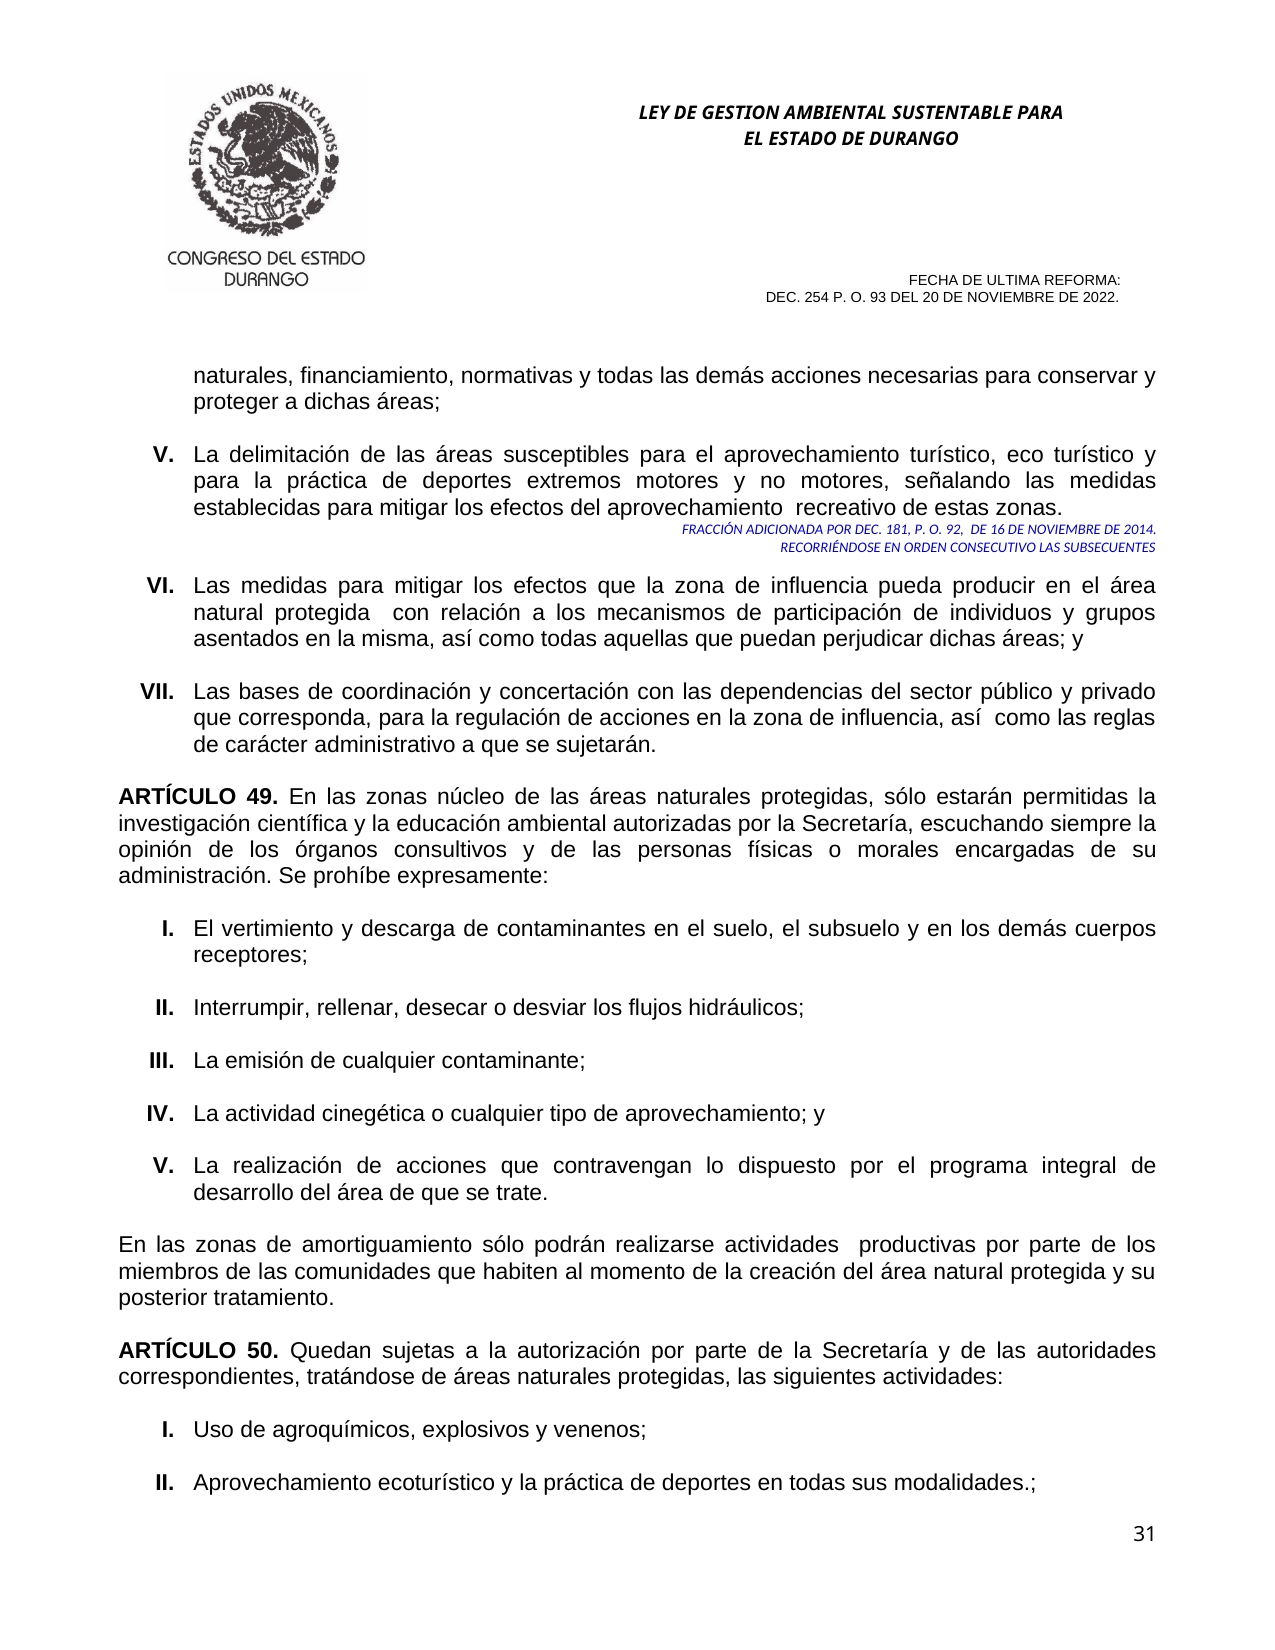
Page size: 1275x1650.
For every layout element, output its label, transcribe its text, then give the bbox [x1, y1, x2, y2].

picture [163, 73, 367, 293]
list RECORRIÉNDOSE EN ORDEN CONSECUTIVO LAS SUBSECUENTES [193, 538, 1157, 556]
list Aprovechamiento ecoturístico y la práctica de deportes en todas sus modalidades.; [174, 1468, 1157, 1495]
list La realización de acciones que contravengan lo dispuesto por el programa integral de desarrollo del área de que se trate. [174, 1152, 1157, 1205]
list El vertimiento y descarga de contaminantes en el suelo, el subsuelo y en los demás cuerpos receptores; [174, 915, 1157, 968]
list Las bases de coordinación y concertación con las dependencias del sector público y privado que corresponda, para la regulación de acciones en la zona de influencia, así como las reglas de carácter administrativo a que se sujetarán. [174, 678, 1157, 757]
list La delimitación de las áreas susceptibles para el aprovechamiento turístico, eco turístico y para la práctica de deportes extremos motores y no motores, señalando las medidas establecidas para mitigar los efectos del aprovechamiento recreativo de estas zonas. [174, 441, 1157, 520]
list FRACCIÓN ADICIONADA POR DEC. 181, P. O. 92, DE 16 DE NOVIEMBRE DE 2014. [193, 520, 1157, 538]
list La actividad cinegética o cualquier tipo de aprovechamiento; y [174, 1099, 1157, 1126]
text ARTÍCULO 50. Quedan sujetas a la autorización por parte de la Secretaría y de las autoridades correspondientes, tratándose de áreas naturales protegidas, las siguientes actividades: [118, 1337, 1157, 1389]
text ARTÍCULO 49. En las zonas núcleo de las áreas naturales protegidas, sólo estarán permitidas la investigación científica y la educación ambiental autorizadas por la Secretaría, escuchando siempre la opinión de los órganos consultivos y de las personas físicas o morales encargadas de su administración. Se prohíbe expresamente: [118, 783, 1157, 889]
list Interrumpir, rellenar, desecar o desviar los flujos hidráulicos; [174, 994, 1157, 1021]
text En las zonas de amortiguamiento sólo podrán realizarse actividades productivas por parte de los miembros de las comunidades que habiten al momento de la creación del área natural protegida y su posterior tratamiento. [118, 1231, 1157, 1310]
list Uso de agroquímicos, explosivos y venenos; [174, 1416, 1157, 1442]
list Las medidas para mitigar los efectos que la zona de influencia pueda producir en el área natural protegida con relación a los mecanismos de participación de individuos y grupos asentados en la misma, así como todas aquellas que puedan perjudicar dichas áreas; y [174, 572, 1157, 652]
list La emisión de cualquier contaminante; [174, 1047, 1157, 1073]
